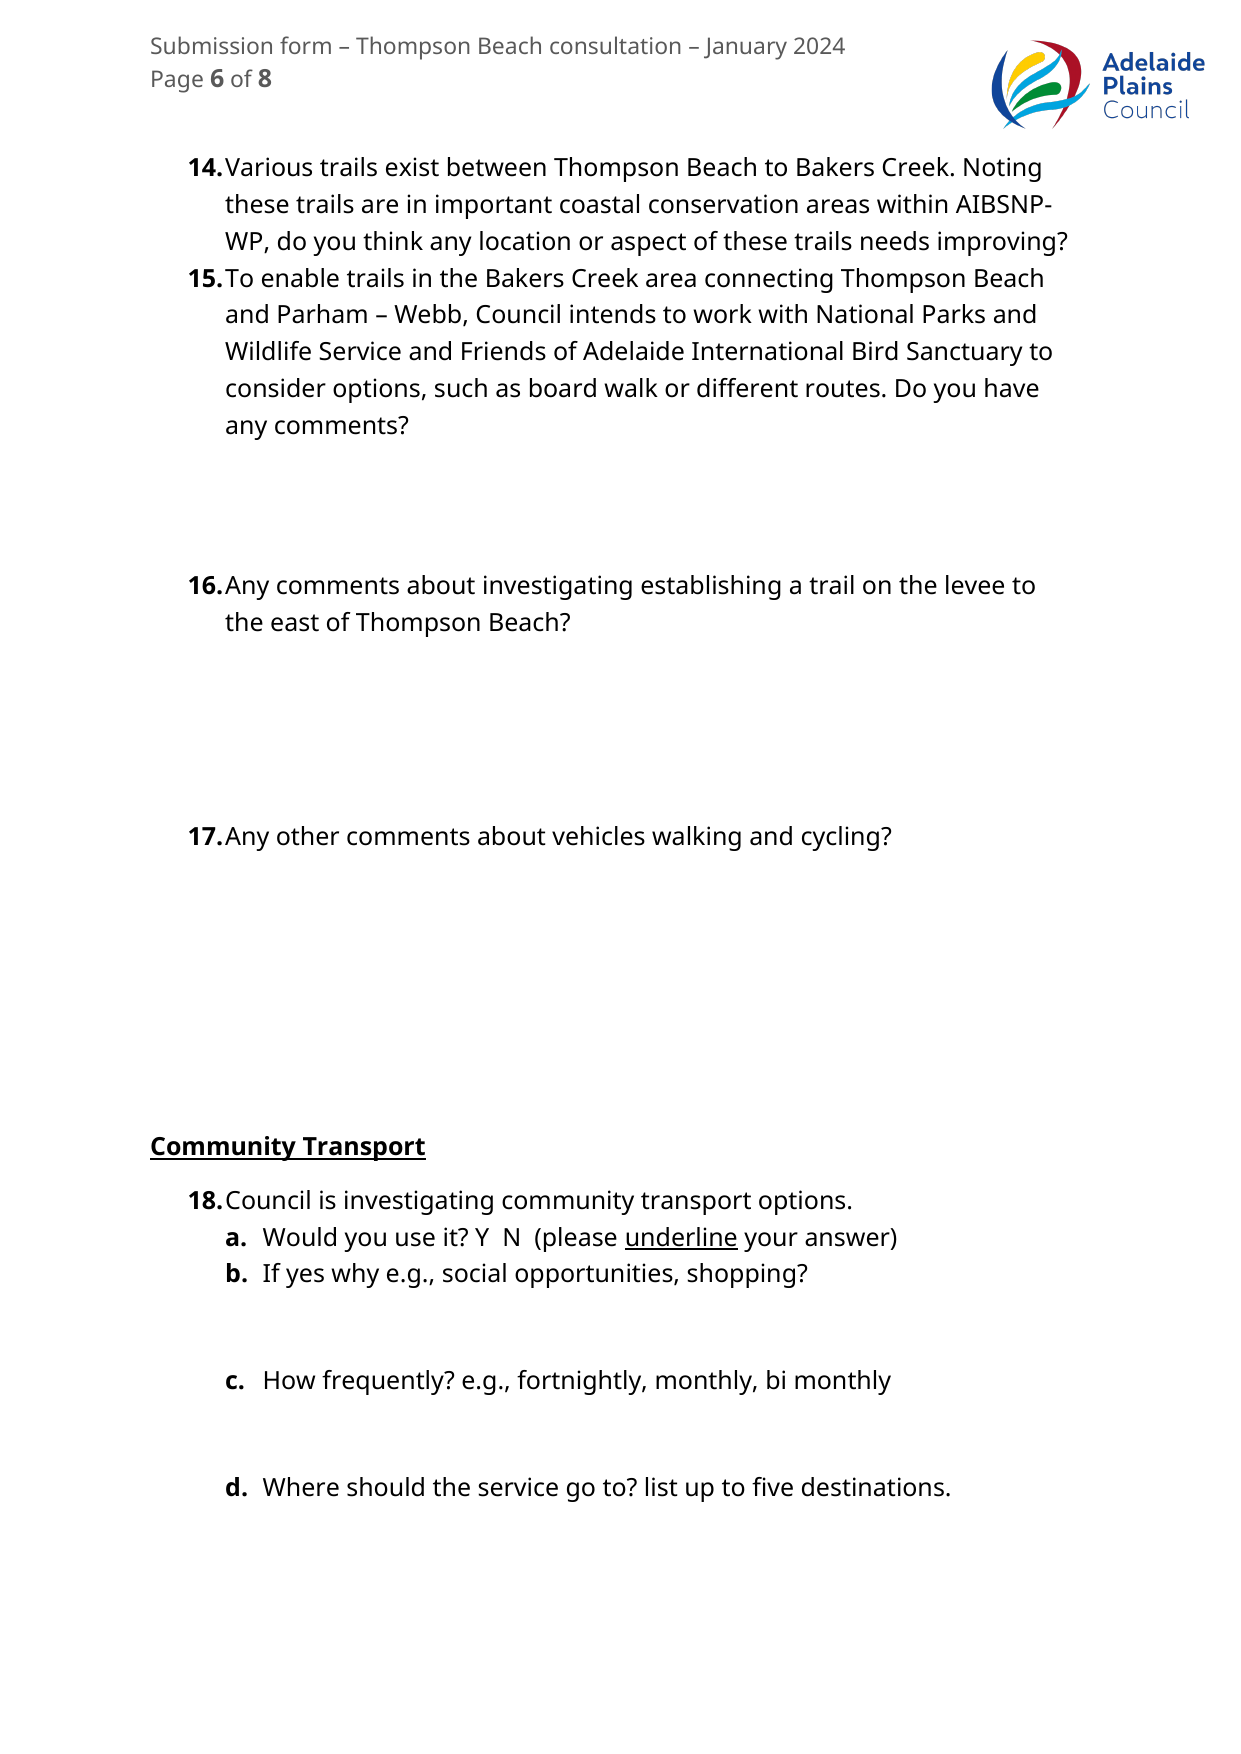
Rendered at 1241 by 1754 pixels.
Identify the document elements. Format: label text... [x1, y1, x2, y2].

text Community Transport [150, 1129, 1078, 1163]
list If yes why e.g., social opportunities, shopping? [225, 1256, 1078, 1290]
list Various trails exist between Thompson Beach to Bakers Creek. Noting these trails are in important coastal conservation areas within AIBSNP-WP, do you think any location or aspect of these trails needs improving? [187, 150, 1078, 258]
list How frequently? e.g., fortnightly, monthly, bi monthly [225, 1363, 1078, 1397]
list Any comments about investigating establishing a trail on the levee to the east of Thompson Beach? [187, 568, 1078, 638]
list Where should the service go to? list up to five destinations. [225, 1470, 1078, 1504]
list To enable trails in the Bakers Creek area connecting Thompson Beach and Parham – Webb, Council intends to work with National Parks and Wildlife Service and Friends of Adelaide International Bird Sanctuary to consider options, such as board walk or different routes. Do you have any comments? [187, 260, 1078, 441]
list Would you use it? Y N (please underline your answer) [225, 1219, 1078, 1253]
list Any other comments about vehicles walking and cycling? [187, 818, 1078, 852]
picture [970, 24, 1231, 149]
list Council is investigating community transport options. [187, 1182, 1078, 1217]
